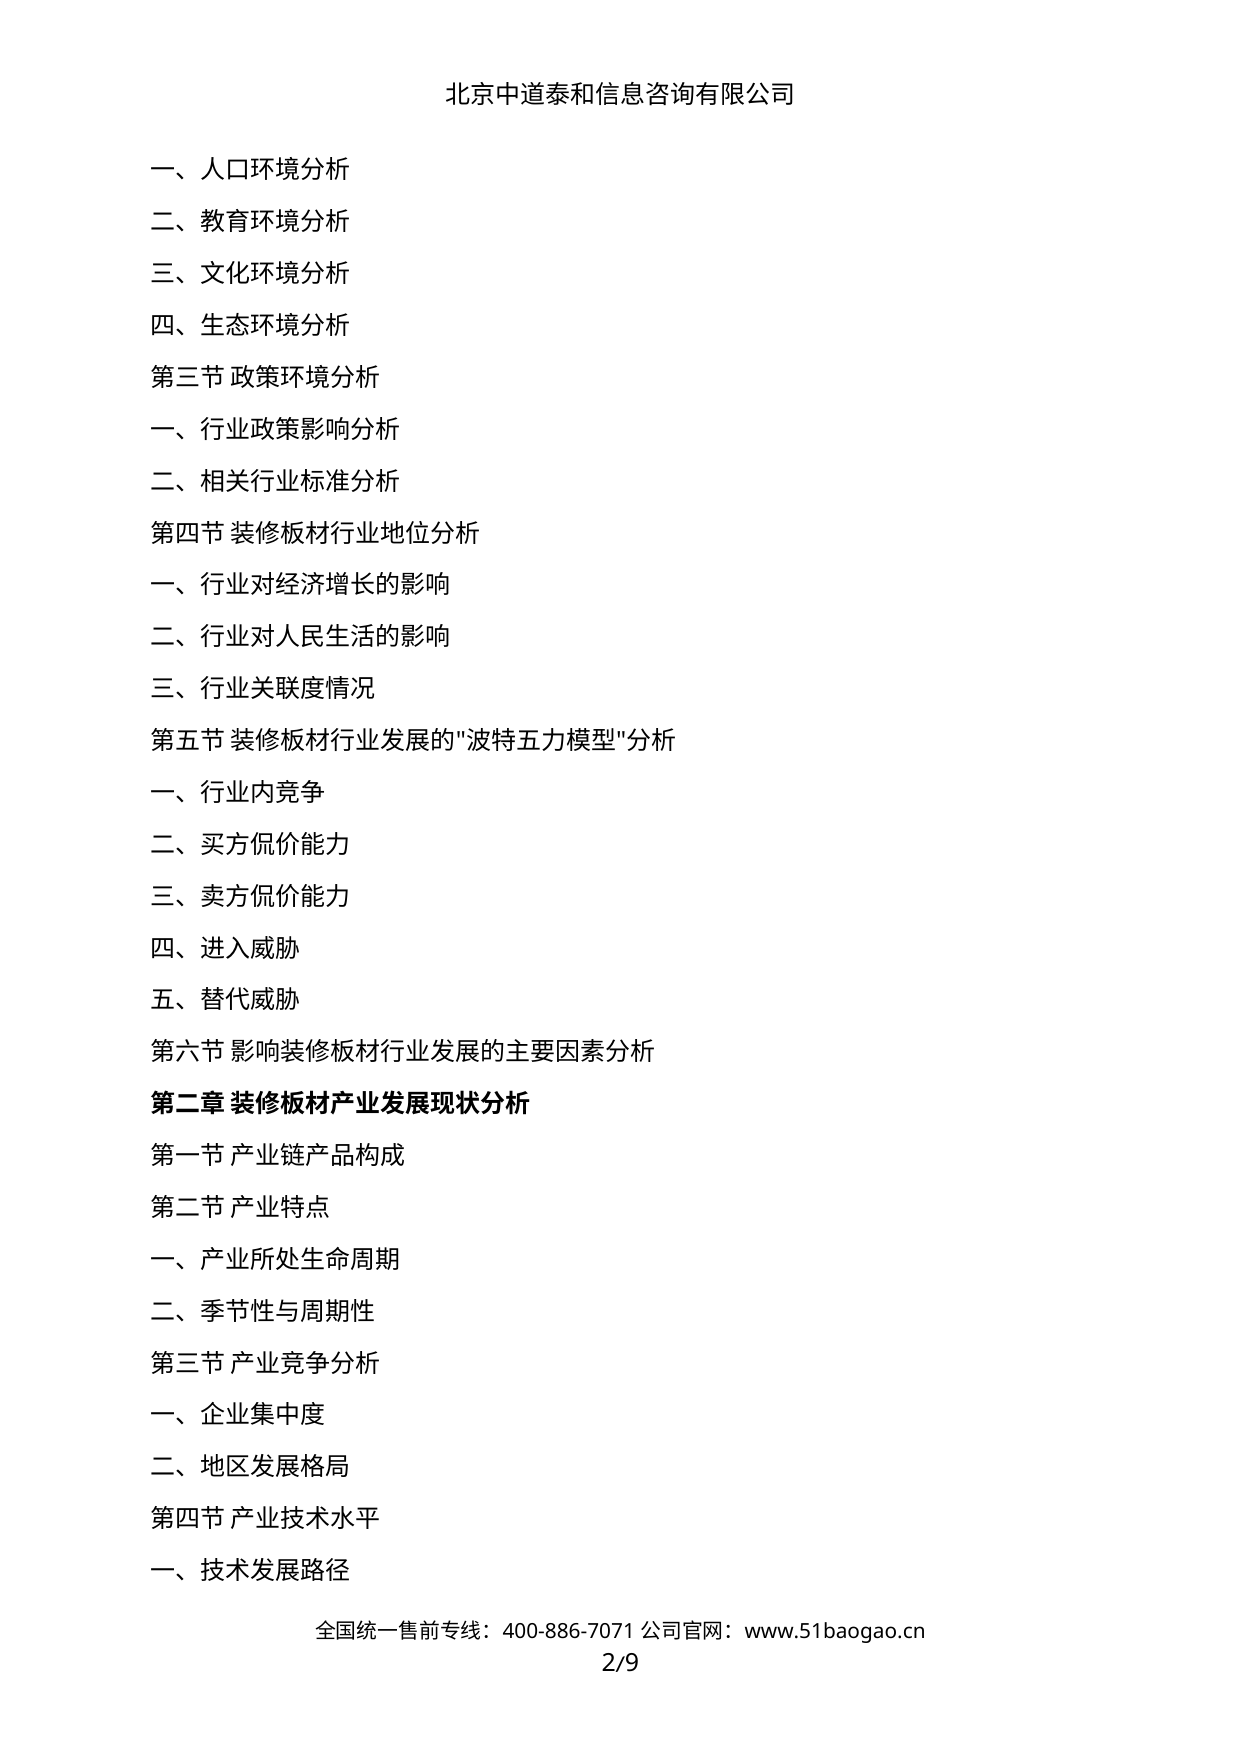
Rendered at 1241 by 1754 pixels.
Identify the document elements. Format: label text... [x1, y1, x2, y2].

text 一、技术发展路径 [150, 1551, 1090, 1587]
text 二、地区发展格局 [150, 1447, 1090, 1483]
text 三、行业关联度情况 [150, 669, 1090, 705]
text 三、文化环境分析 [150, 254, 1090, 290]
text 二、相关行业标准分析 [150, 461, 1090, 497]
text 第二章 装修板材产业发展现状分析 [150, 1084, 1090, 1120]
text 二、买方侃价能力 [150, 824, 1090, 861]
text 第二节 产业特点 [150, 1187, 1090, 1224]
text 一、企业集中度 [150, 1395, 1090, 1431]
text 第三节 产业竞争分析 [150, 1343, 1090, 1379]
text 二、季节性与周期性 [150, 1291, 1090, 1327]
text 第四节 产业技术水平 [150, 1499, 1090, 1535]
text 一、人口环境分析 [150, 150, 1090, 186]
text 二、教育环境分析 [150, 202, 1090, 238]
text 第一节 产业链产品构成 [150, 1136, 1090, 1172]
text 四、进入威胁 [150, 928, 1090, 964]
text 五、替代威胁 [150, 980, 1090, 1016]
text 四、生态环境分析 [150, 306, 1090, 342]
text 二、行业对人民生活的影响 [150, 617, 1090, 653]
text 一、行业对经济增长的影响 [150, 565, 1090, 601]
text 第六节 影响装修板材行业发展的主要因素分析 [150, 1032, 1090, 1068]
text 一、行业内竞争 [150, 772, 1090, 809]
text 一、行业政策影响分析 [150, 409, 1090, 446]
text 第三节 政策环境分析 [150, 357, 1090, 394]
text 第四节 装修板材行业地位分析 [150, 513, 1090, 549]
text 三、卖方侃价能力 [150, 876, 1090, 912]
text 一、产业所处生命周期 [150, 1239, 1090, 1276]
text 第五节 装修板材行业发展的"波特五力模型"分析 [150, 721, 1090, 757]
